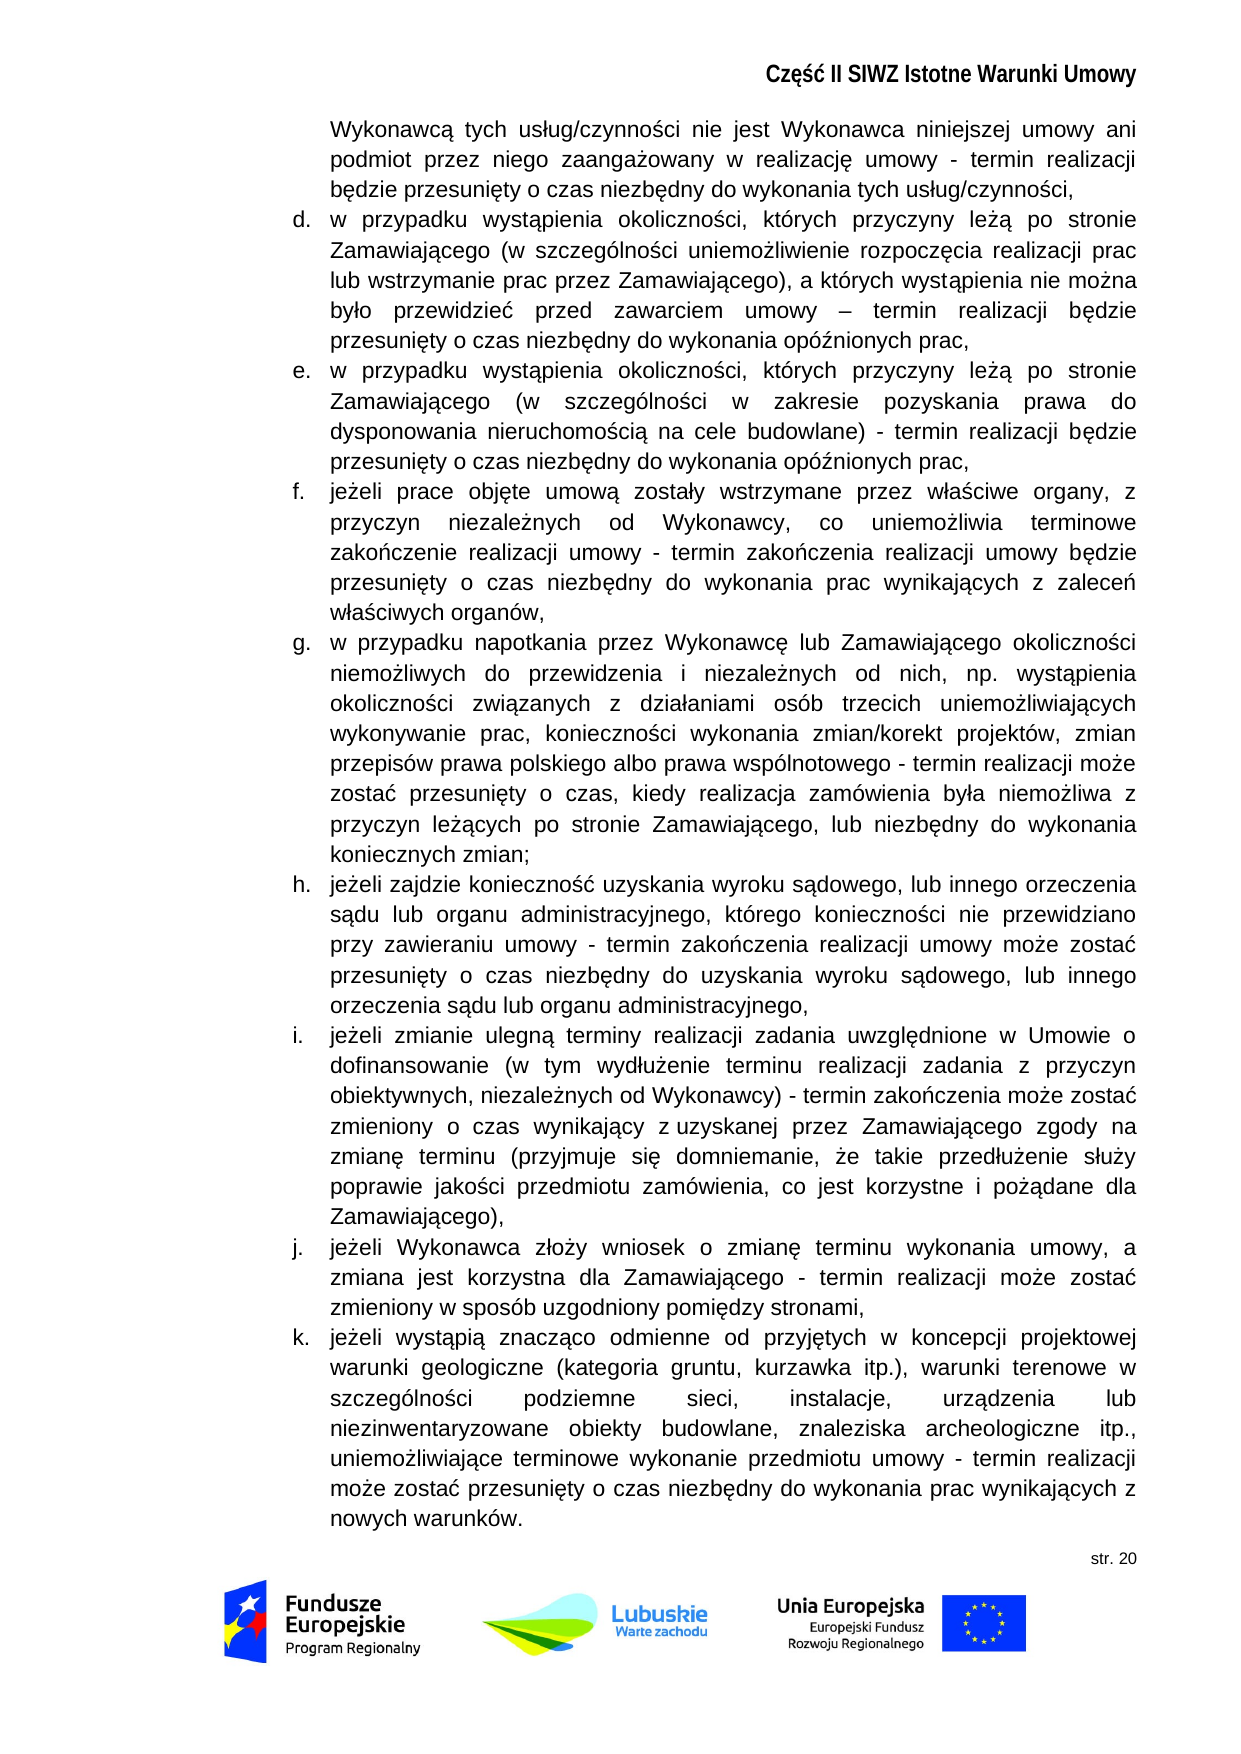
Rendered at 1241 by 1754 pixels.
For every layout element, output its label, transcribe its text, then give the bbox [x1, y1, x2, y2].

picture [103, 1568, 1137, 1681]
list jeżeli zmianie ulegną terminy realizacji zadania uwzględnione w Umowie o dofinansowanie (w tym wydłużenie terminu realizacji zadania z przyczyn obiektywnych, niezależnych od Wykonawcy) - termin zakończenia może zostać zmieniony o czas wynikający z uzyskanej przez Zamawiającego zgody na zmianę terminu (przyjmuje się domniemanie, że takie przedłużenie służy poprawie jakości przedmiotu zamówienia, co jest korzystne i pożądane dla Zamawiającego), [292, 1022, 1137, 1230]
list jeżeli prace objęte umową zostały wstrzymane przez właściwe organy, z przyczyn niezależnych od Wykonawcy, co uniemożliwia terminowe zakończenie realizacji umowy - termin zakończenia realizacji umowy będzie przesunięty o czas niezbędny do wykonania prac wynikających z zaleceń właściwych organów, [292, 478, 1137, 626]
list jeżeli Wykonawca złoży wniosek o zmianę terminu wykonania umowy, a zmiana jest korzystna dla Zamawiającego - termin realizacji może zostać zmieniony w sposób uzgodniony pomiędzy stronami, [292, 1233, 1137, 1320]
list jeżeli wystąpią znacząco odmienne od przyjętych w koncepcji projektowej warunki geologiczne (kategoria gruntu, kurzawka itp.), warunki terenowe w szczególności podziemne sieci, instalacje, urządzenia lub niezinwentaryzowane obiekty budowlane, znaleziska archeologiczne itp., uniemożliwiające terminowe wykonanie przedmiotu umowy - termin realizacji może zostać przesunięty o czas niezbędny do wykonania prac wynikających z nowych warunków. [292, 1324, 1137, 1532]
list w przypadku wystąpienia okoliczności, których przyczyny leżą po stronie Zamawiającego (w szczególności w zakresie pozyskania prawa do dysponowania nieruchomością na cele budowlane) - termin realizacji będzie przesunięty o czas niezbędny do wykonania opóźnionych prac, [292, 357, 1137, 474]
list w przypadku wystąpienia okoliczności, których przyczyny leżą po stronie Zamawiającego (w szczególności uniemożliwienie rozpoczęcia realizacji prac lub wstrzymanie prac przez Zamawiającego), a których wystąpienia nie można było przewidzieć przed zawarciem umowy – termin realizacji będzie przesunięty o czas niezbędny do wykonania opóźnionych prac, [292, 206, 1137, 354]
list w przypadku napotkania przez Wykonawcę lub Zamawiającego okoliczności niemożliwych do przewidzenia i niezależnych od nich, np. wystąpienia okoliczności związanych z działaniami osób trzecich uniemożliwiających wykonywanie prac, konieczności wykonania zmian/korekt projektów, zmian przepisów prawa polskiego albo prawa wspólnotowego - termin realizacji może zostać przesunięty o czas, kiedy realizacja zamówienia była niemożliwa z przyczyn leżących po stronie Zamawiającego, lub niezbędny do wykonania koniecznych zmian; [292, 629, 1137, 867]
list jeżeli zajdzie konieczność uzyskania wyroku sądowego, lub innego orzeczenia sądu lub organu administracyjnego, którego konieczności nie przewidziano przy zawieraniu umowy - termin zakończenia realizacji umowy może zostać przesunięty o czas niezbędny do uzyskania wyroku sądowego, lub innego orzeczenia sądu lub organu administracyjnego, [292, 871, 1137, 1018]
